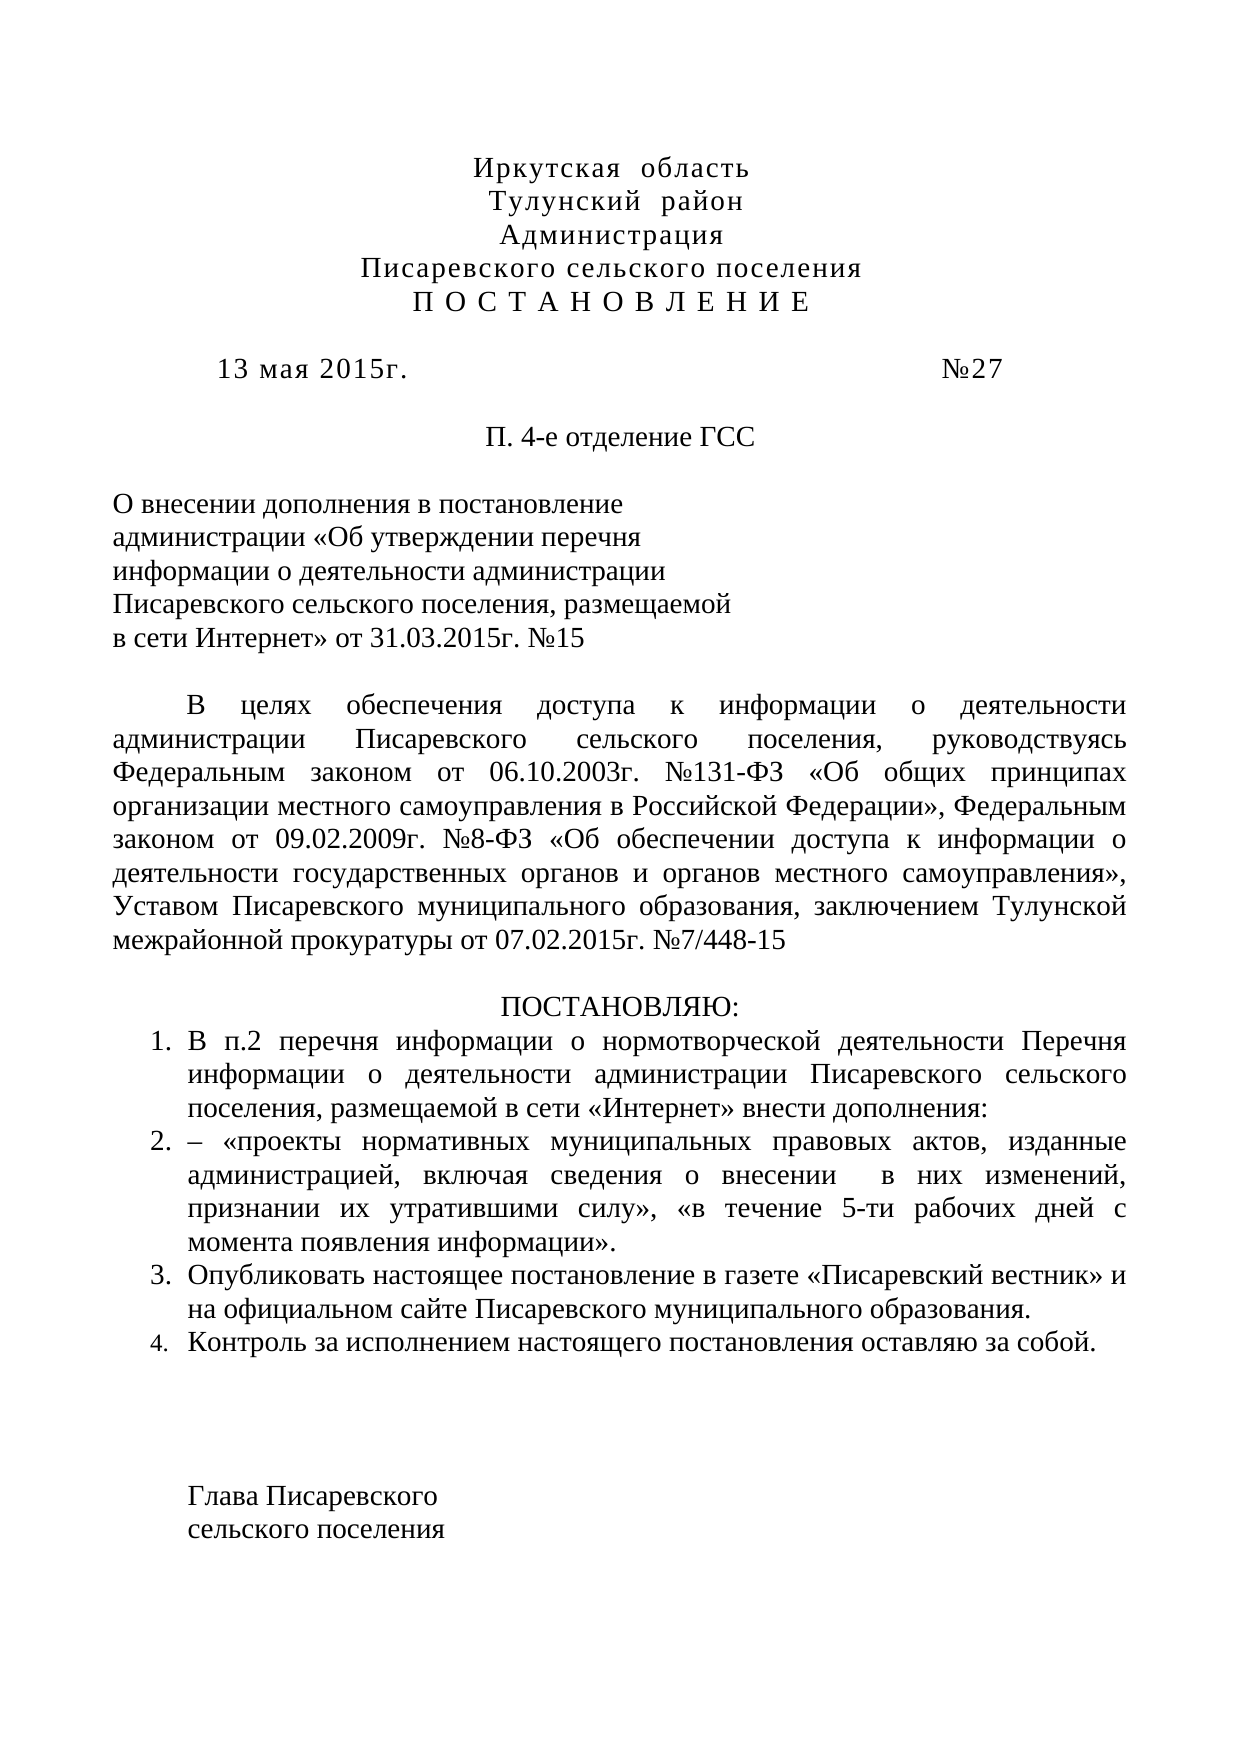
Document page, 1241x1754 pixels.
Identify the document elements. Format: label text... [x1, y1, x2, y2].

list В п.2 перечня информации о нормотворческой деятельности Перечня информации о деятельности администрации Писаревского сельского поселения, размещаемой в сети «Интернет» внести дополнения: [150, 1023, 1128, 1123]
list – «проекты нормативных муниципальных правовых актов, изданные администрацией, включая сведения о внесении в них изменений, признании их утратившими силу», «в течение 5-ти рабочих дней с момента появления информации». [150, 1123, 1128, 1257]
text информации о деятельности администрации [112, 553, 1128, 587]
text Писаревского сельского поселения, размещаемой [112, 587, 1128, 620]
text 13 мая 2015г. №27 [94, 351, 1128, 385]
list Контроль за исполнением настоящего постановления оставляю за собой. [150, 1324, 1128, 1358]
text Тулунский район [94, 183, 1128, 217]
text Иркутская область [94, 150, 1128, 183]
list Опубликовать настоящее постановление в газете «Писаревский вестник» и на официальном сайте Писаревского муниципального образования. [150, 1257, 1128, 1324]
text в сети Интернет» от 31.03.2015г. №15 [112, 620, 1128, 654]
list Глава Писаревского [187, 1478, 1128, 1511]
text администрации «Об утверждении перечня [112, 519, 1128, 553]
text О внесении дополнения в постановление [112, 486, 1128, 519]
text П. 4-е отделение ГСС [112, 419, 1128, 452]
text Администрация [94, 217, 1128, 251]
text В целях обеспечения доступа к информации о деятельности администрации Писаревского сельского поселения, руководствуясь Федеральным законом от 06.10.2003г. №131-ФЗ «Об общих принципах организации местного самоуправления в Российской Федерации», Федеральным законом от 09.02.2009г. №8-ФЗ «Об обеспечении доступа к информации о деятельности государственных органов и органов местного самоуправления», Уставом Писаревского муниципального образования, заключением Тулунской межрайонной прокуратуры от 07.02.2015г. №7/448-15 [112, 687, 1128, 956]
text П О С Т А Н О В Л Е Н И Е [94, 284, 1128, 318]
text Писаревского сельского поселения [94, 251, 1128, 284]
text ПОСТАНОВЛЯЮ: [112, 989, 1128, 1023]
list сельского поселения [187, 1511, 1128, 1545]
